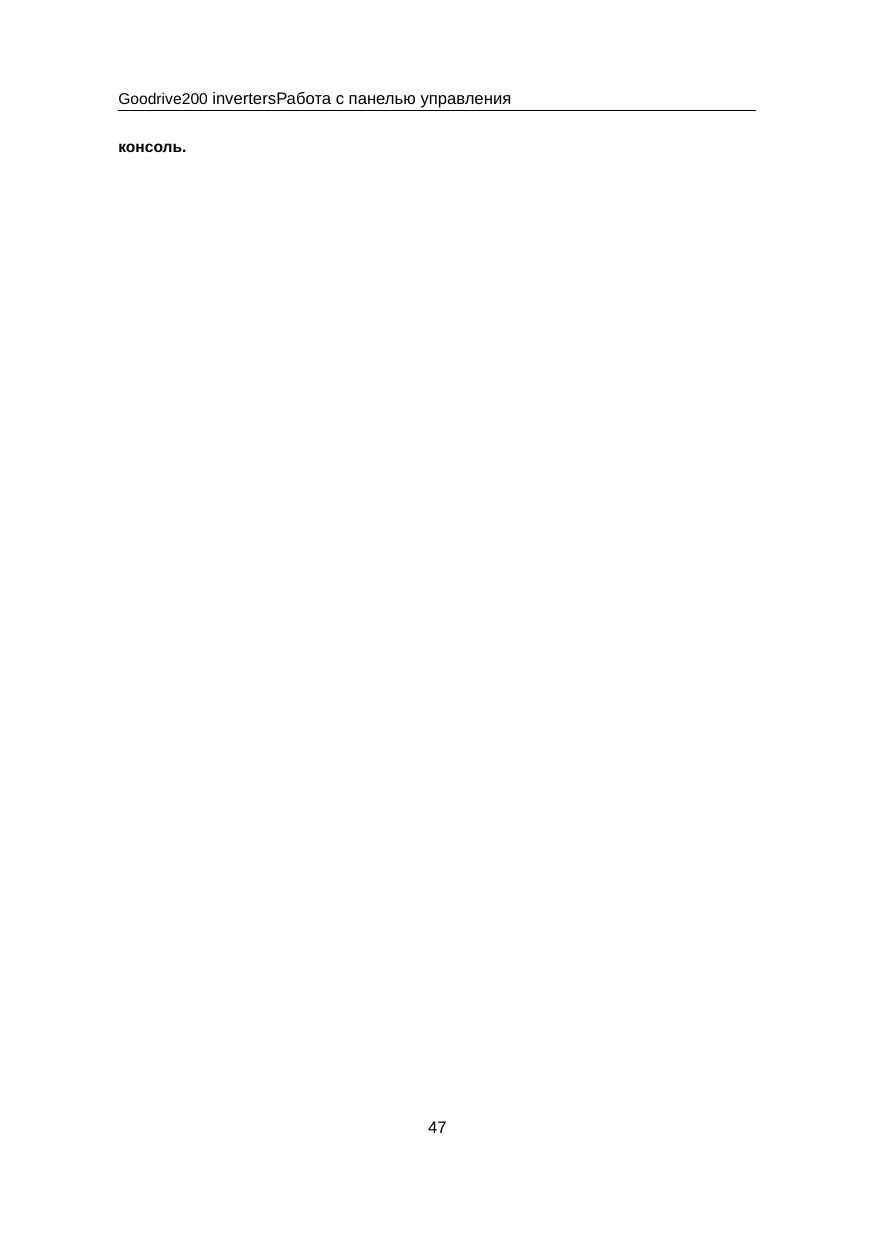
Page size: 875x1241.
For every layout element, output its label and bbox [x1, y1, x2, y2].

text [118, 130, 756, 163]
